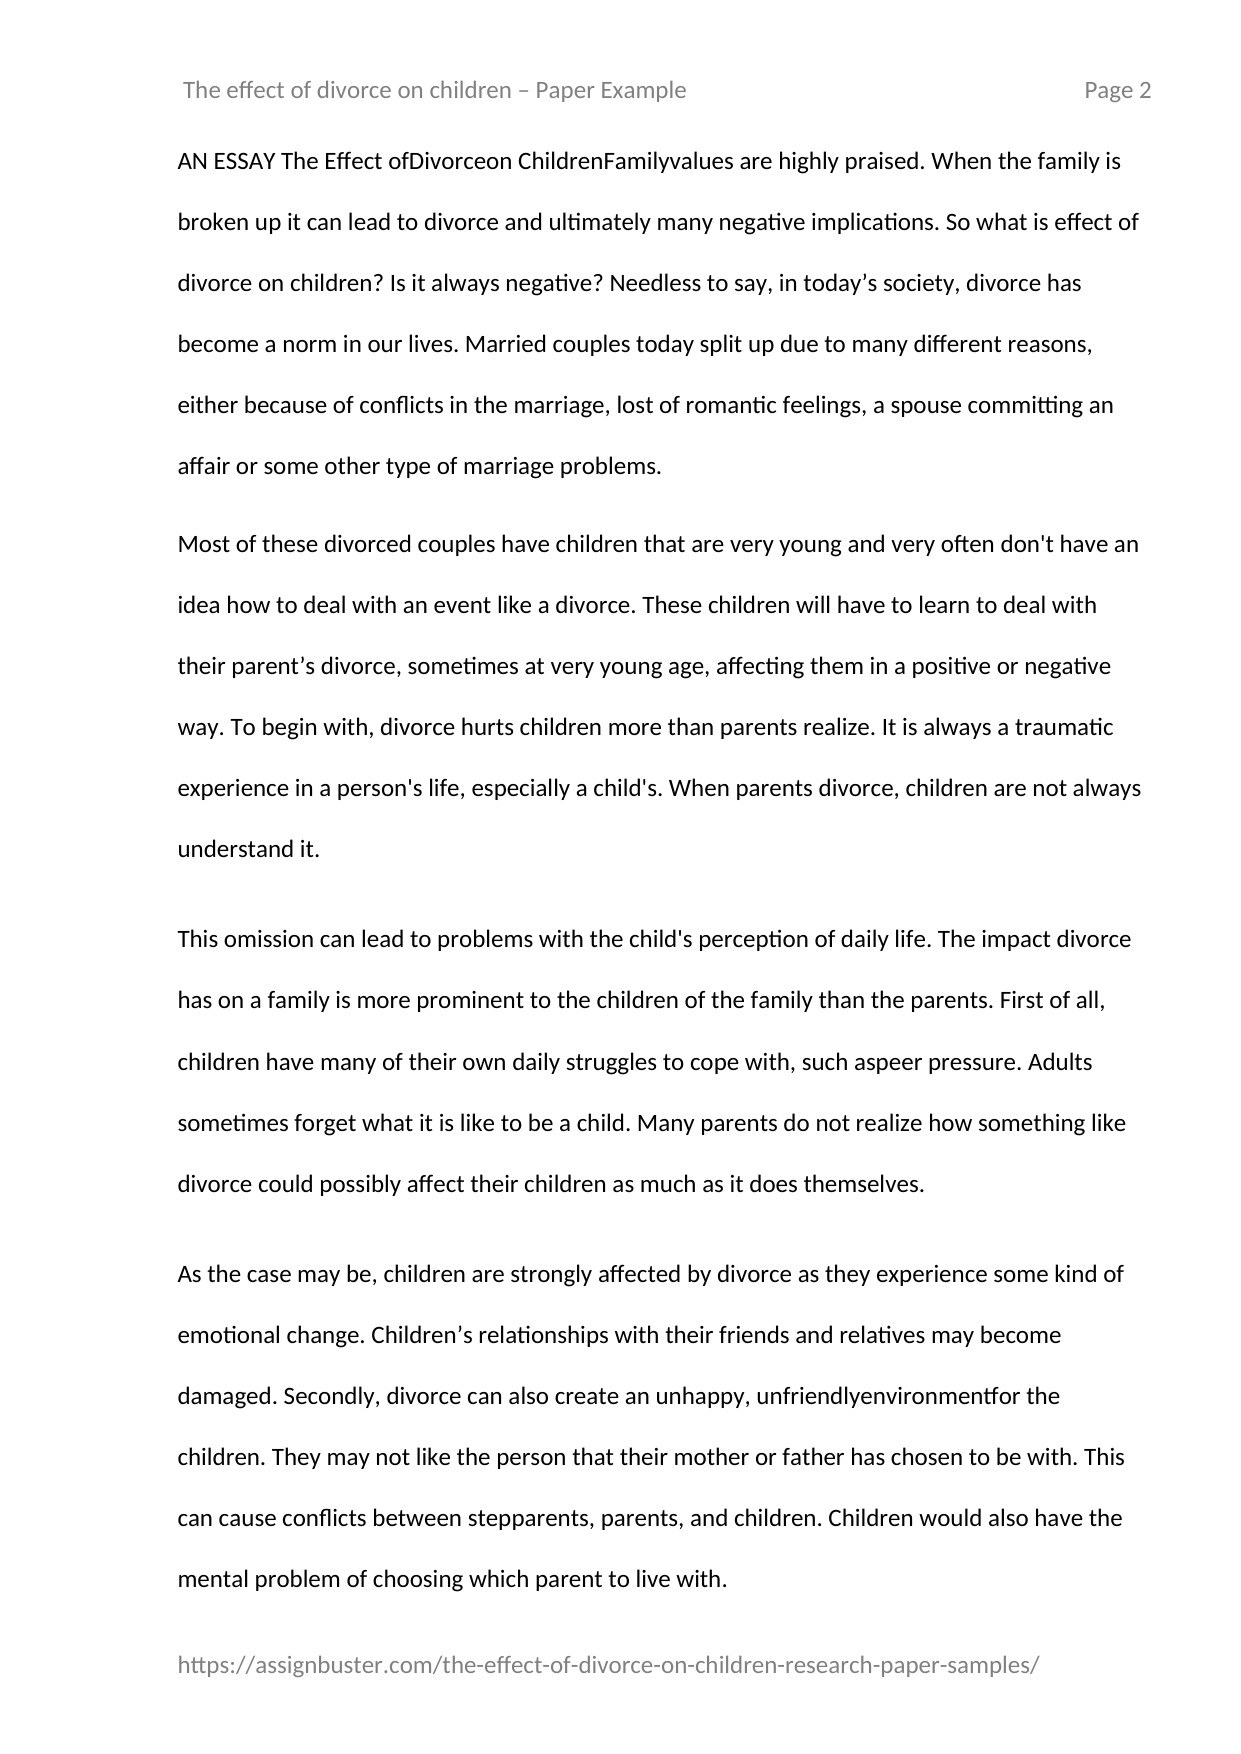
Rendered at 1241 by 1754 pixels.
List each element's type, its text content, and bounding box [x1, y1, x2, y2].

text AN ESSAY The Effect ofDivorceon ChildrenFamilyvalues are highly praised. When the family is broken up it can lead to divorce and ultimately many negative implications. So what is effect of divorce on children? Is it always negative? Needless to say, in today’s society, divorce has become a norm in our lives. Married couples today split up due to many different reasons, either because of conflicts in the marriage, lost of romantic feelings, a spouse committing an affair or some other type of marriage problems. [177, 145, 1152, 481]
text This omission can lead to problems with the child's perception of daily life. The impact divorce has on a family is more prominent to the children of the family than the parents. First of all, children have many of their own daily struggles to cope with, such aspeer pressure. Adults sometimes forget what it is like to be a child. Many parents do not realize how something like divorce could possibly affect their children as much as it does themselves. [177, 924, 1152, 1198]
text Most of these divorced couples have children that are very young and very often don't have an idea how to deal with an event like a divorce. These children will have to learn to deal with their parent’s divorce, sometimes at very young age, affecting them in a positive or negative way. To begin with, divorce hurts children more than parents realize. It is always a traumatic experience in a person's life, especially a child's. When parents divorce, children are not always understand it. [177, 528, 1152, 864]
text As the case may be, children are strongly affected by divorce as they experience some kind of emotional change. Children’s relationships with their friends and relatives may become damaged. Secondly, divorce can also create an unhappy, unfriendlyenvironmentfor the children. They may not like the person that their mother or father has chosen to be with. This can cause conflicts between stepparents, parents, and children. Children would also have the mental problem of choosing which parent to live with. [177, 1258, 1152, 1594]
